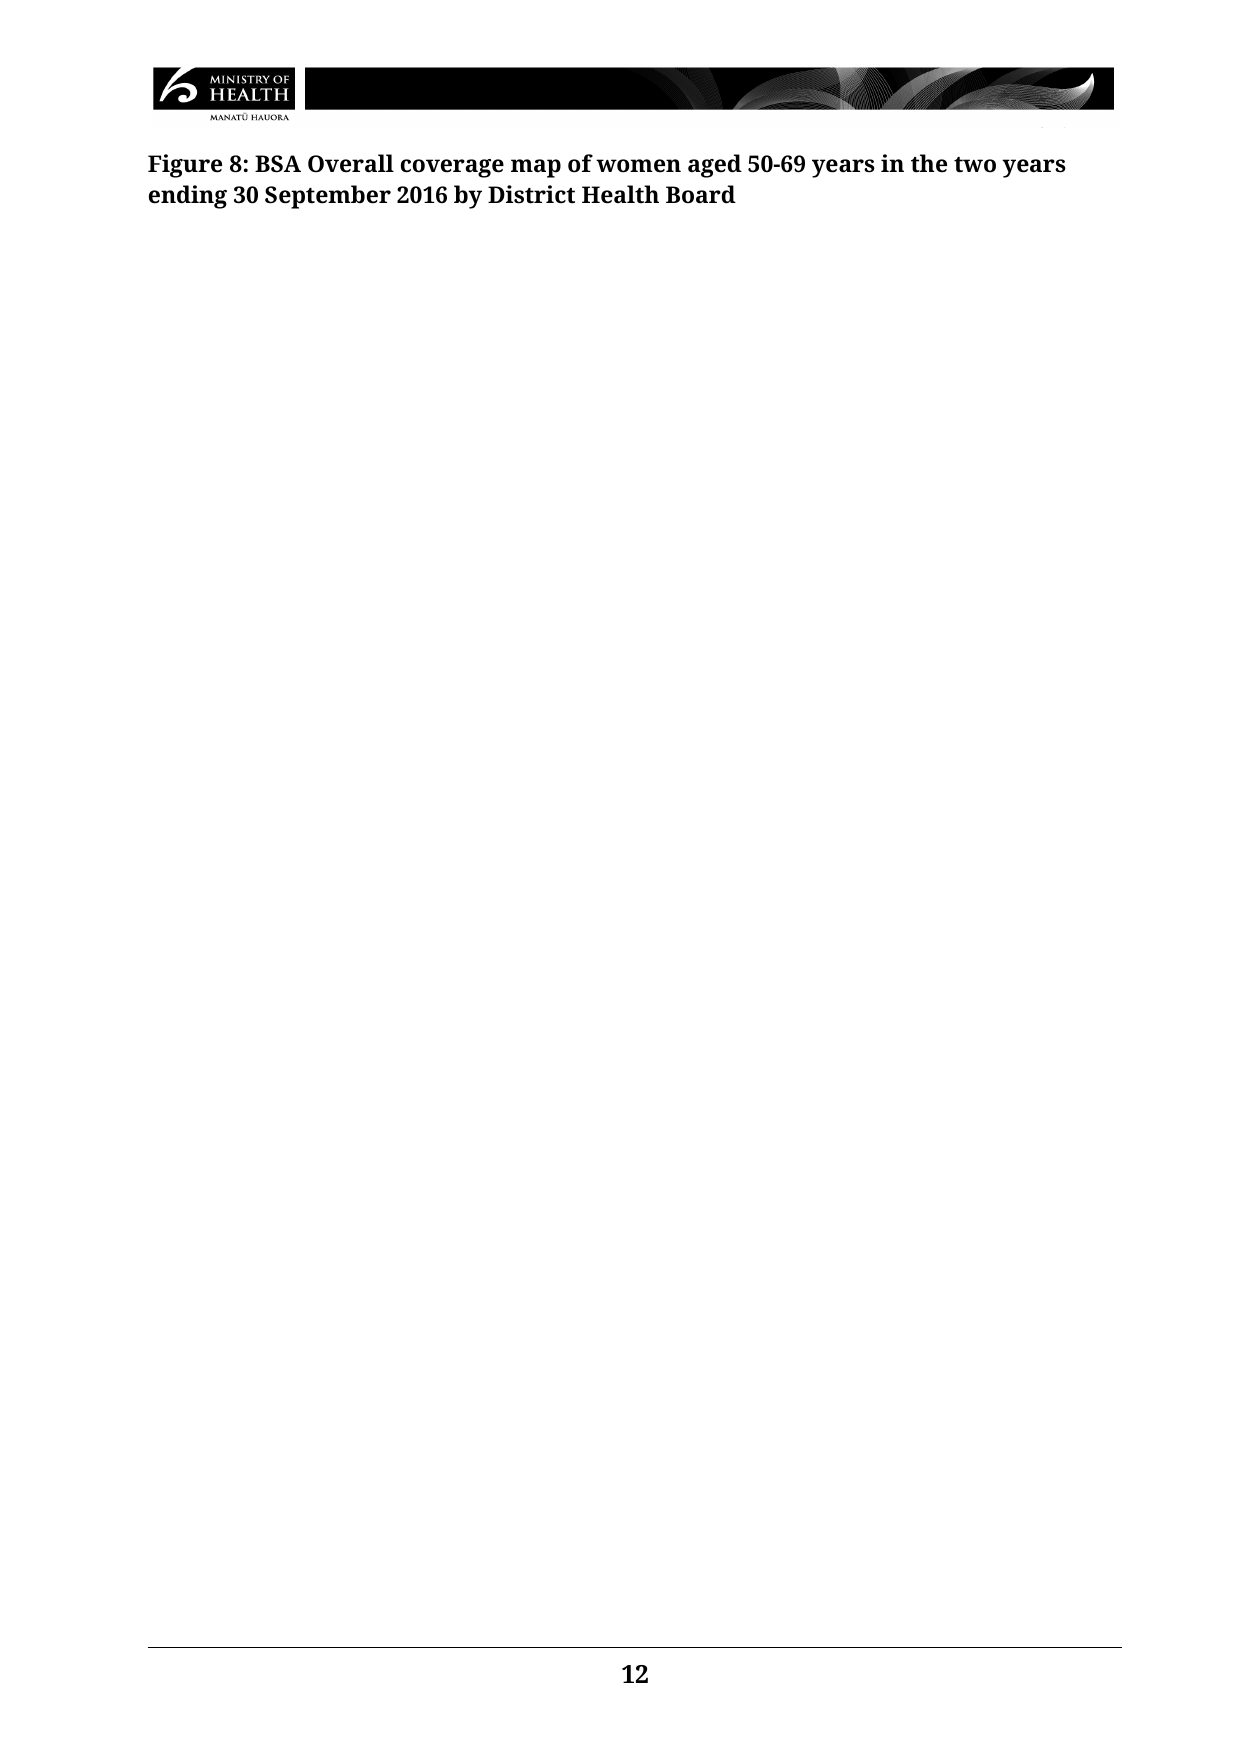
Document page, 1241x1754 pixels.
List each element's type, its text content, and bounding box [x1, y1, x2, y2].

text Figure 8: BSA Overall coverage map of women aged 50-69 years in the two years ending 30 September 2016 by District Health Board [148, 148, 1122, 210]
picture [147, 59, 1123, 128]
